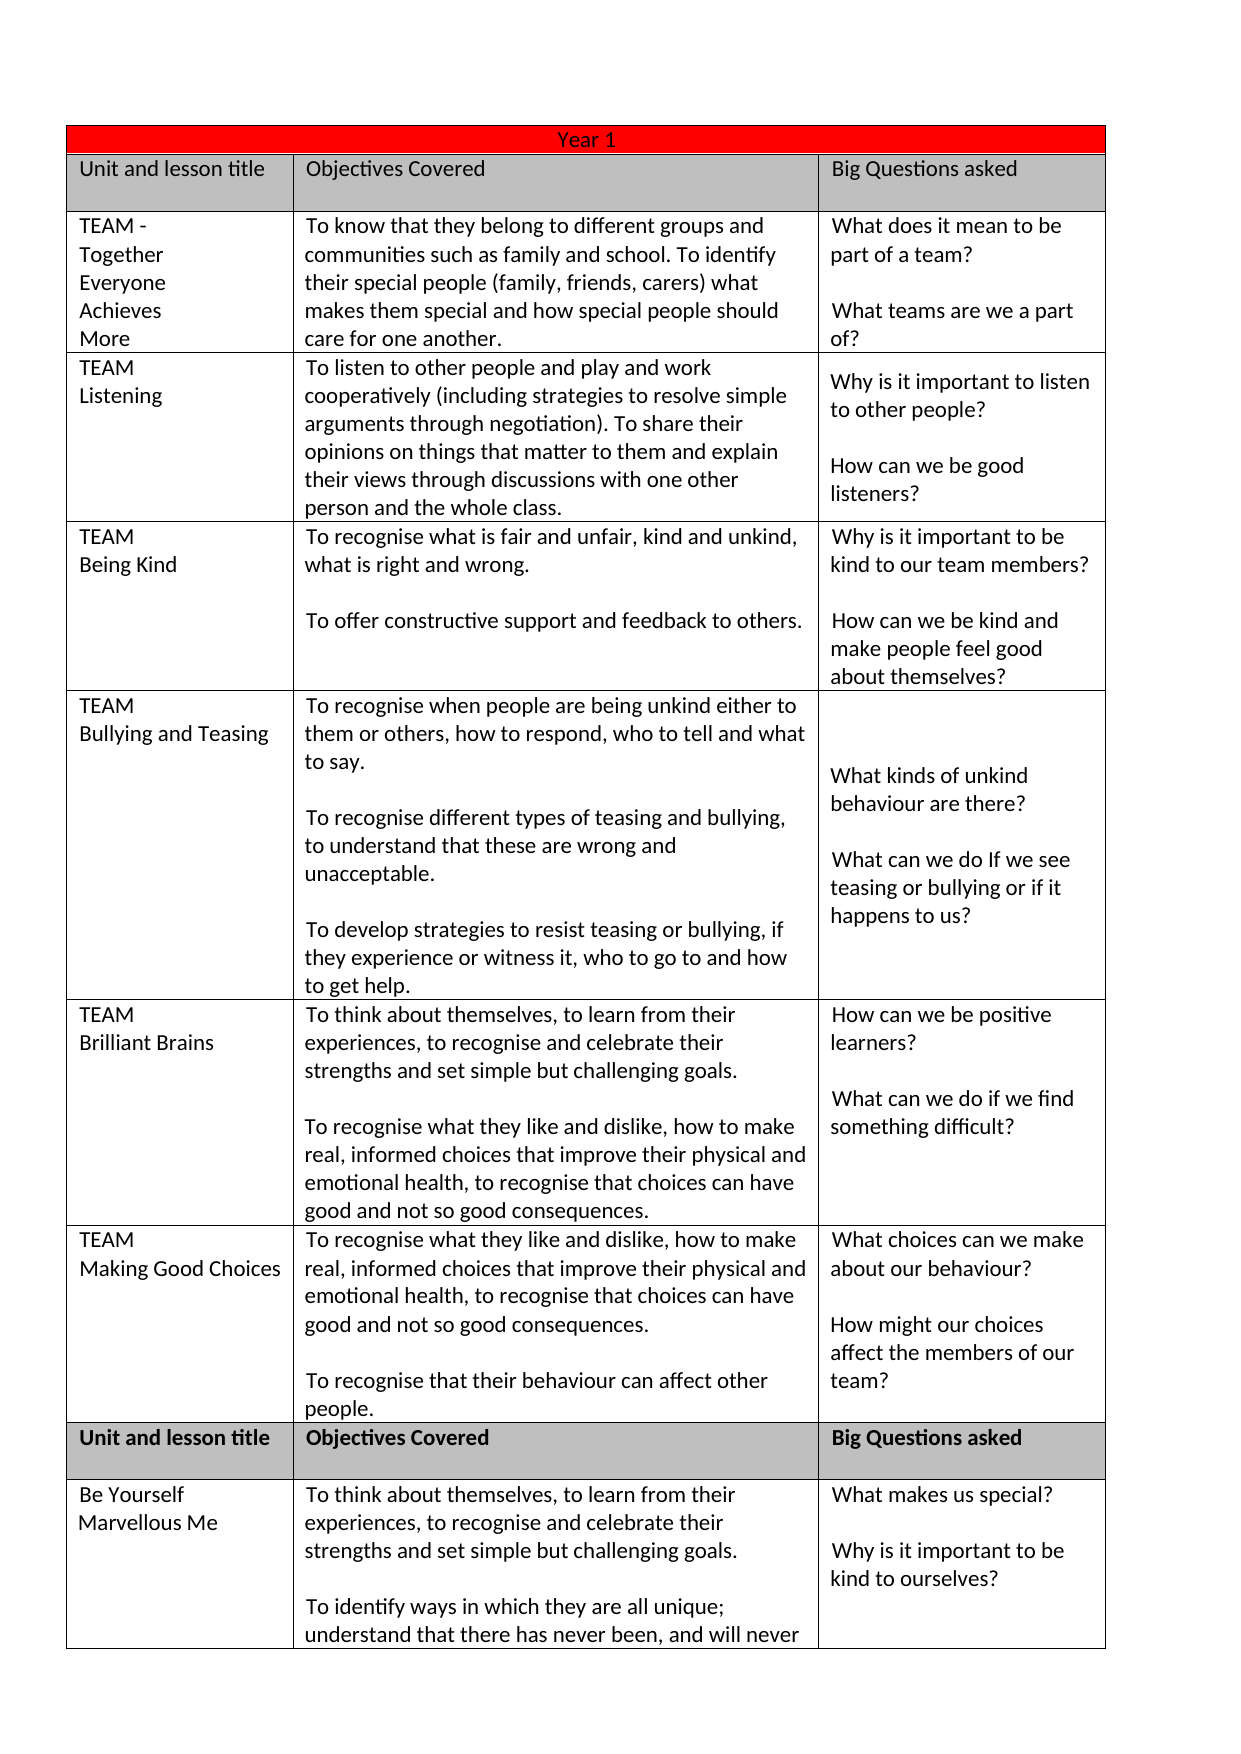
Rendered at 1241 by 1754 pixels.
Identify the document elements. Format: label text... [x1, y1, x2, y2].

table_cell Big Questions asked [819, 1423, 1105, 1479]
table_cell Objectives Covered [294, 1423, 818, 1479]
table_cell TEAM Listening [67, 353, 293, 521]
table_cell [294, 1480, 818, 1648]
table_cell Unit and lesson title [67, 1423, 293, 1479]
table_cell TEAM Brilliant Brains [67, 1000, 293, 1224]
table_cell TEAM - Together Everyone Achieves More [67, 212, 293, 352]
table_cell To recognise when people are being unkind either to them or others, how to respond, who to tell and what to say. To recognise different types of teasing and bullying, to understand that these are wrong and unacceptable. To develop strategies to resist teasing or bullying, if they experience or witness it, who to go to and how to get help. [294, 691, 818, 999]
table_cell What kinds of unkind behaviour are there? What can we do If we see teasing or bullying or if it happens to us? [819, 691, 1105, 999]
table_cell TEAM Being Kind [67, 522, 293, 690]
table_cell TEAM Bullying and Teasing [67, 691, 293, 999]
table_cell Why is it important to listen to other people? How can we be good listeners? [819, 353, 1105, 521]
table_cell What does it mean to be part of a team? What teams are we a part of? [819, 212, 1105, 352]
table_cell To recognise what they like and dislike, how to make real, informed choices that improve their physical and emotional health, to recognise that choices can have good and not so good consequences. To recognise that their behaviour can affect other people. [294, 1226, 818, 1422]
table_cell Objectives Covered [294, 155, 818, 211]
table_cell To listen to other people and play and work cooperatively (including strategies to resolve simple arguments through negotiation). To share their opinions on things that matter to them and explain their views through discussions with one other person and the whole class. [294, 353, 818, 521]
table_cell TEAM Making Good Choices [67, 1226, 293, 1422]
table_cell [67, 1480, 293, 1648]
table_cell To know that they belong to different groups and communities such as family and school. To identify their special people (family, friends, carers) what makes them special and how special people should care for one another. [294, 212, 818, 352]
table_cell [819, 1480, 1105, 1648]
table_cell To think about themselves, to learn from their experiences, to recognise and celebrate their strengths and set simple but challenging goals. To recognise what they like and dislike, how to make real, informed choices that improve their physical and emotional health, to recognise that choices can have good and not so good consequences. [294, 1000, 818, 1224]
table_cell How can we be positive learners? What can we do if we find something difficult? [819, 1000, 1105, 1224]
table_cell Unit and lesson title [67, 155, 293, 211]
table_cell Why is it important to be kind to our team members? How can we be kind and make people feel good about themselves? [819, 522, 1105, 690]
table_cell To recognise what is fair and unfair, kind and unkind, what is right and wrong. To offer constructive support and feedback to others. [294, 522, 818, 690]
table_cell Big Questions asked [819, 155, 1105, 211]
table_cell What choices can we make about our behaviour? How might our choices affect the members of our team? [819, 1226, 1105, 1422]
table_header Year 1 [67, 126, 1105, 153]
